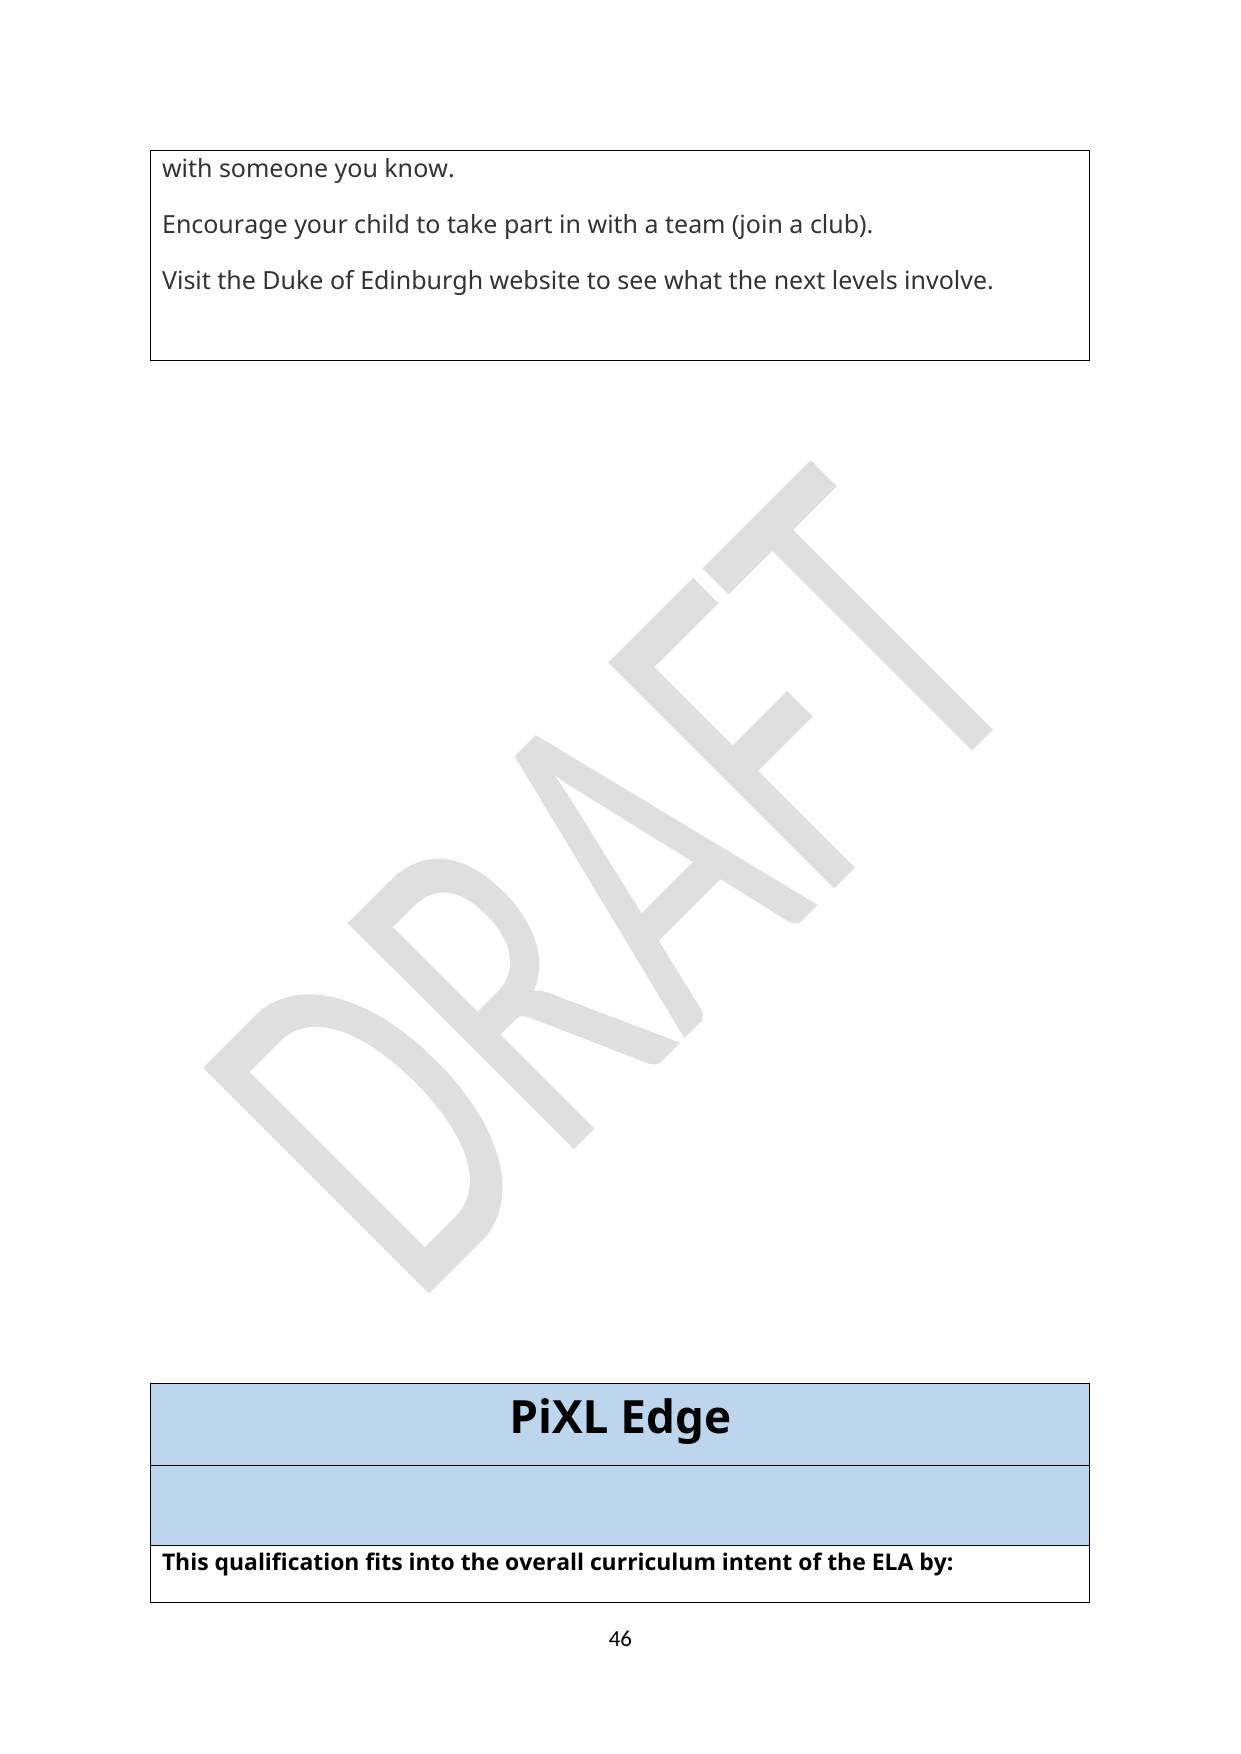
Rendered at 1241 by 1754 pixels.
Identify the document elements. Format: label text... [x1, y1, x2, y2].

table_cell [151, 1466, 1089, 1545]
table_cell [151, 1546, 1089, 1602]
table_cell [151, 151, 1089, 360]
table_header PiXL Edge [151, 1384, 1089, 1465]
